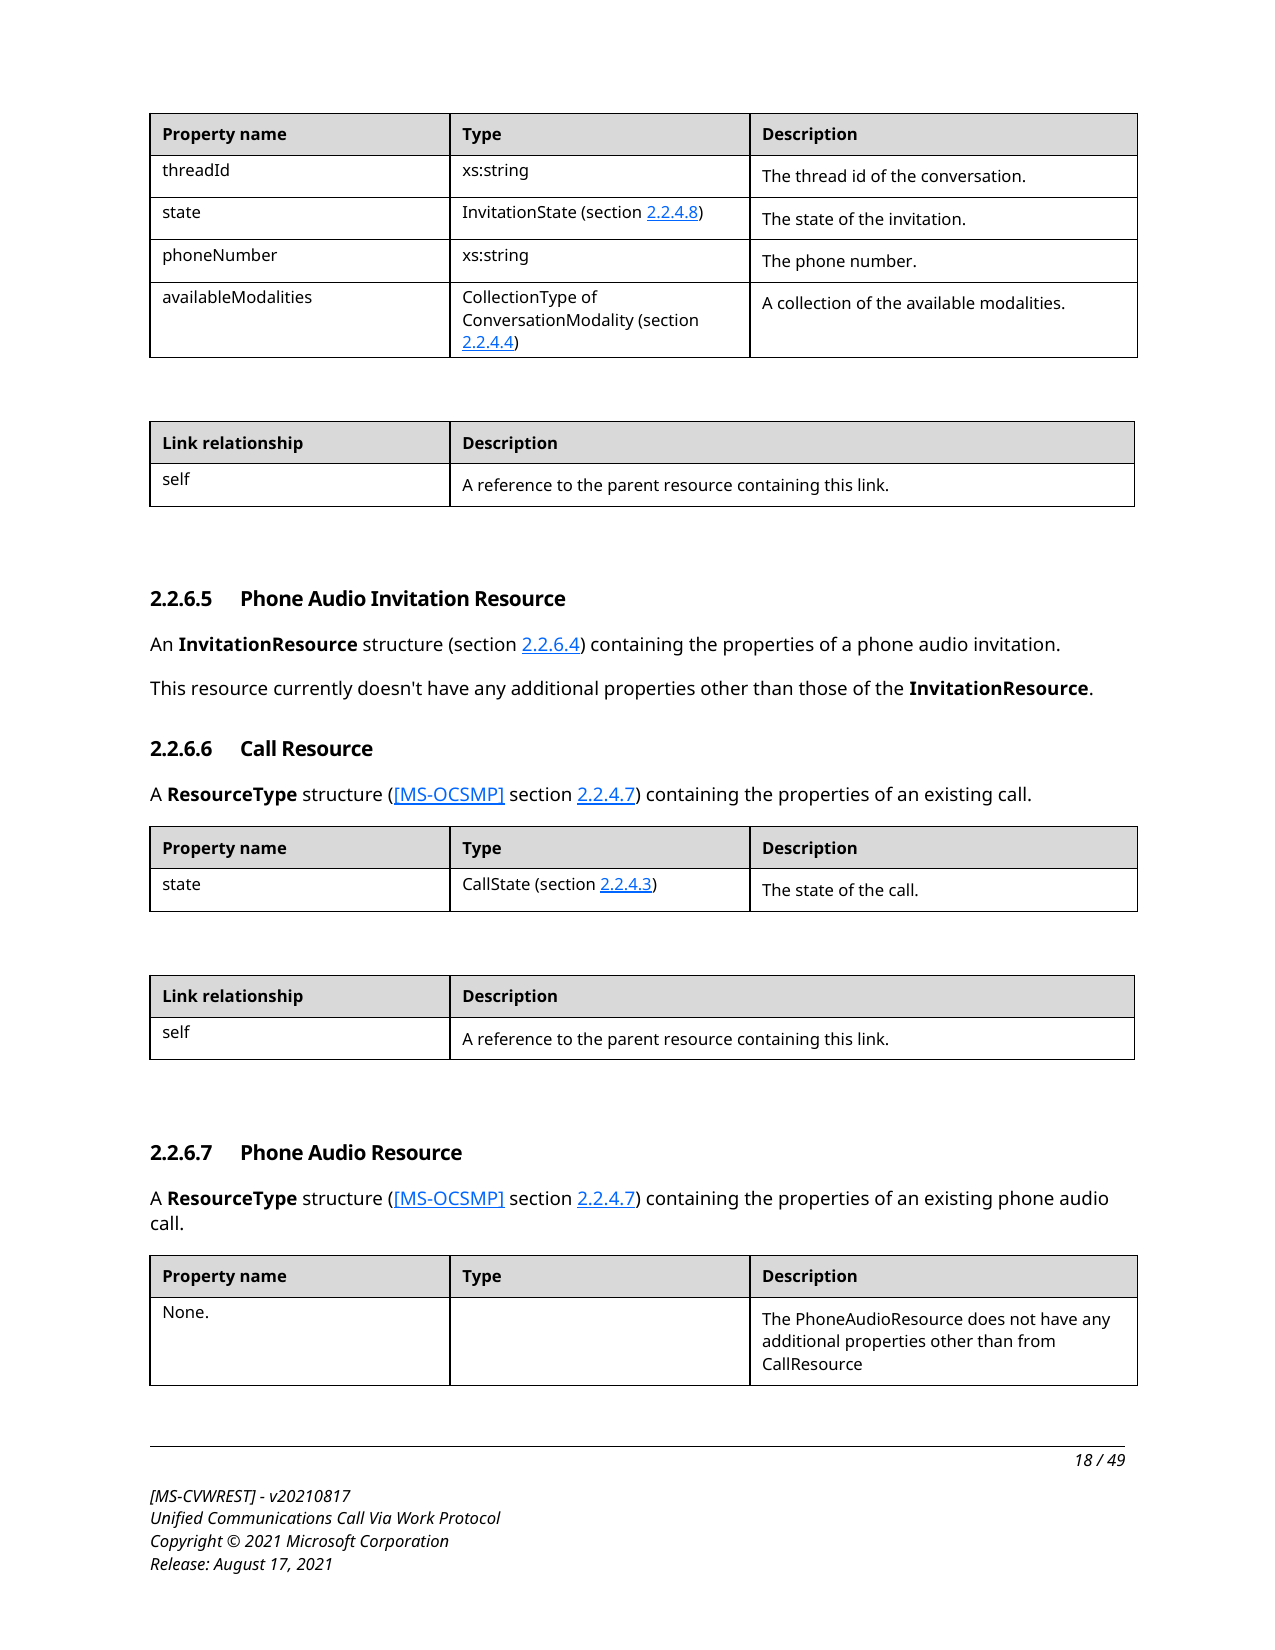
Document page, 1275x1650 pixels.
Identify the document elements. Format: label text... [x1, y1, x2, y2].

table_header Description [751, 114, 1137, 155]
table_cell self [151, 464, 449, 506]
table_header Description [751, 1256, 1137, 1297]
table_header Link relationship [151, 976, 449, 1017]
table_cell availableModalities [151, 283, 449, 357]
table_cell None. [151, 1298, 449, 1385]
table_cell CollectionType of ConversationModality (section 2.2.4.4) [451, 283, 749, 357]
table_cell self [151, 1018, 449, 1059]
table_header Description [451, 422, 1134, 463]
table_cell threadId [151, 156, 449, 197]
subtitle Phone Audio Resource [150, 1138, 1125, 1166]
table_cell A reference to the parent resource containing this link. [451, 464, 1134, 506]
subtitle Phone Audio Invitation Resource [150, 584, 1125, 613]
table_cell The thread id of the conversation. [751, 156, 1137, 197]
table_header Link relationship [151, 422, 449, 463]
table_cell [451, 1298, 749, 1385]
table_cell InvitationState (section 2.2.4.8) [451, 198, 749, 239]
table_cell state [151, 198, 449, 239]
table_cell A collection of the available modalities. [751, 283, 1137, 357]
table_cell The state of the invitation. [751, 198, 1137, 239]
table_header Type [451, 1256, 749, 1297]
subtitle Call Resource [150, 734, 1125, 763]
table_cell xs:string [451, 156, 749, 197]
table_cell state [151, 869, 449, 911]
table_cell xs:string [451, 240, 749, 282]
table_cell The state of the call. [751, 869, 1137, 911]
text This resource currently doesn't have any additional properties other than those of the InvitationResource. [150, 676, 1125, 701]
table_cell The PhoneAudioResource does not have any additional properties other than from CallResource [751, 1298, 1137, 1385]
table_cell A reference to the parent resource containing this link. [451, 1018, 1134, 1059]
table_header Type [451, 114, 749, 155]
table_cell CallState (section 2.2.4.3) [451, 869, 749, 911]
table_header Type [451, 827, 749, 868]
table_cell phoneNumber [151, 240, 449, 282]
table_header Property name [151, 114, 449, 155]
table_header Property name [151, 827, 449, 868]
text A ResourceType structure ([MS-OCSMP] section 2.2.4.7) containing the properties of an existing call. [150, 782, 1125, 807]
table_header Description [751, 827, 1137, 868]
table_header Description [451, 976, 1134, 1017]
table_header Property name [151, 1256, 449, 1297]
table_cell The phone number. [751, 240, 1137, 282]
text A ResourceType structure ([MS-OCSMP] section 2.2.4.7) containing the properties of an existing phone audio call. [150, 1185, 1125, 1236]
text An InvitationResource structure (section 2.2.6.4) containing the properties of a phone audio invitation. [150, 631, 1125, 657]
